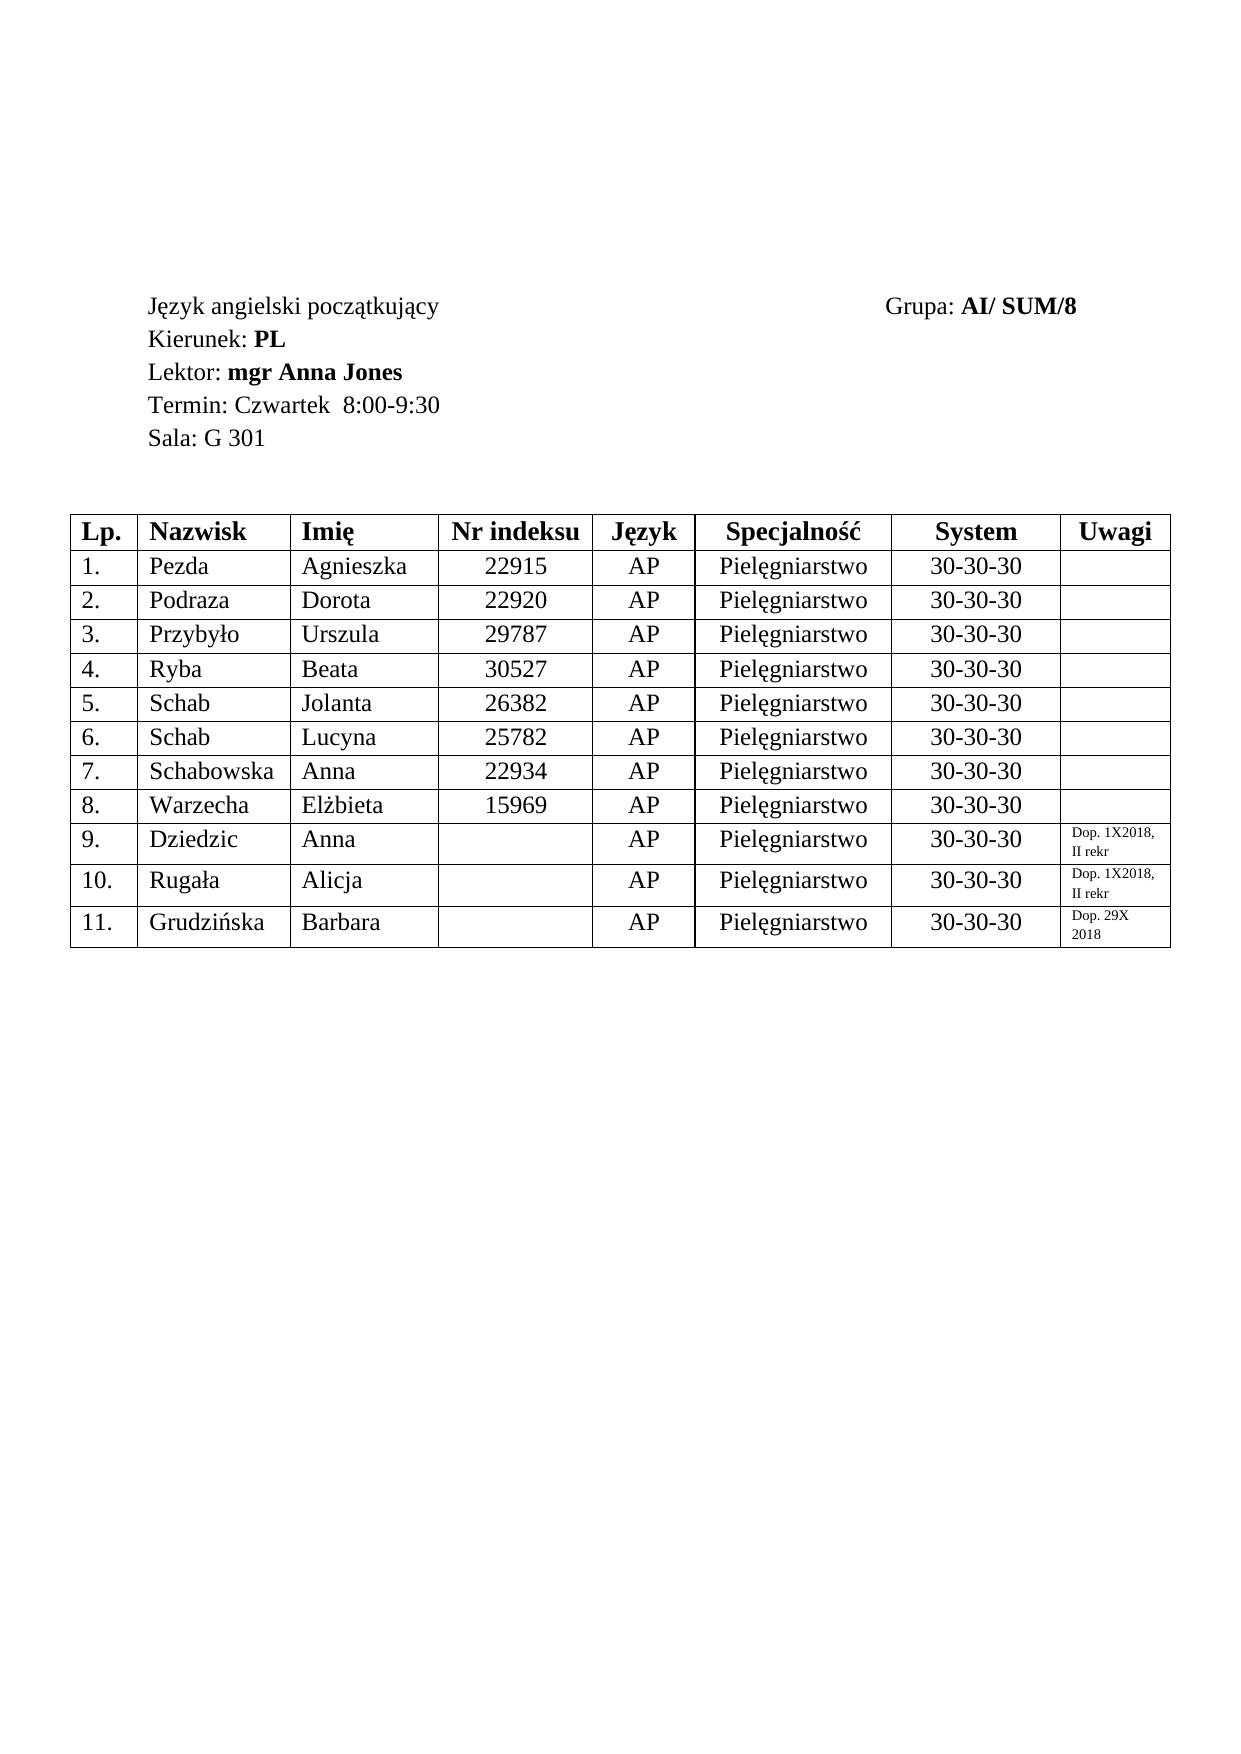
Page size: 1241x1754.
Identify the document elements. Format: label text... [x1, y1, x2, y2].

table_cell [439, 824, 592, 864]
table_cell Pielęgniarstwo [696, 824, 891, 864]
table_cell 30-30-30 [892, 907, 1060, 947]
table_cell 30-30-30 [892, 586, 1060, 618]
table_cell AP [593, 688, 694, 721]
table_cell Agnieszka [291, 551, 438, 584]
table_cell Dziedzic [138, 824, 290, 864]
table_cell Warzecha [138, 790, 290, 823]
table_cell 29787 [439, 620, 592, 653]
table_cell Pielęgniarstwo [696, 620, 891, 653]
table_cell 30-30-30 [892, 722, 1060, 755]
table_cell Jolanta [291, 688, 438, 721]
table_cell [71, 907, 137, 947]
table_cell Dop. 1X2018, II rekr [1061, 824, 1170, 864]
table_cell AP [593, 865, 694, 906]
table_cell Pielęgniarstwo [696, 654, 891, 687]
table_cell Pielęgniarstwo [696, 551, 891, 584]
table_cell Schab [138, 688, 290, 721]
table_cell [71, 790, 137, 823]
table_cell [1061, 722, 1170, 755]
table_cell Schabowska [138, 756, 290, 789]
table_cell Urszula [291, 620, 438, 653]
table_cell [1061, 790, 1170, 823]
table_cell Beata [291, 654, 438, 687]
table_cell [439, 865, 592, 906]
table_cell [1061, 654, 1170, 687]
table_header Specjalność [696, 515, 891, 550]
table_cell 25782 [439, 722, 592, 755]
table_cell [71, 620, 137, 653]
table_cell Lucyna [291, 722, 438, 755]
table_cell AP [593, 756, 694, 789]
table_cell Pielęgniarstwo [696, 865, 891, 906]
table_cell Dop. 29X 2018 [1061, 907, 1170, 947]
table_cell Przybyło [138, 620, 290, 653]
table_cell AP [593, 551, 694, 584]
text Język angielski początkujący Grupa: AI/ SUM/8 [148, 291, 1093, 320]
table_cell 30-30-30 [892, 865, 1060, 906]
table_cell Anna [291, 756, 438, 789]
table_cell AP [593, 824, 694, 864]
table_header Nazwisk [138, 515, 290, 550]
table_cell [1061, 688, 1170, 721]
table_cell Pielęgniarstwo [696, 586, 891, 618]
table_cell Alicja [291, 865, 438, 906]
table_cell 15969 [439, 790, 592, 823]
table_cell Elżbieta [291, 790, 438, 823]
table_cell [1061, 756, 1170, 789]
table_cell Podraza [138, 586, 290, 618]
table_cell 30-30-30 [892, 620, 1060, 653]
table_cell 22934 [439, 756, 592, 789]
text Sala: G 301 [148, 423, 1093, 452]
table_cell Pielęgniarstwo [696, 688, 891, 721]
table_cell [71, 688, 137, 721]
table_cell 30-30-30 [892, 824, 1060, 864]
table_header Język [593, 515, 694, 550]
table_cell [1061, 586, 1170, 618]
table_cell Pielęgniarstwo [696, 756, 891, 789]
table_cell Pielęgniarstwo [696, 907, 891, 947]
table_header Uwagi [1061, 515, 1170, 550]
table_cell [71, 551, 137, 584]
table_cell Ryba [138, 654, 290, 687]
table_header Imię [291, 515, 438, 550]
table_cell AP [593, 790, 694, 823]
table_cell AP [593, 620, 694, 653]
table_cell 30-30-30 [892, 756, 1060, 789]
table_cell Pielęgniarstwo [696, 722, 891, 755]
text Kierunek: PL [148, 324, 1093, 353]
table_cell [439, 907, 592, 947]
table_cell [71, 654, 137, 687]
table_cell Dorota [291, 586, 438, 618]
table_header Nr indeksu [439, 515, 592, 550]
table_cell [71, 756, 137, 789]
table_cell [71, 722, 137, 755]
table_cell 30527 [439, 654, 592, 687]
text Lektor: mgr Anna Jones [148, 357, 1093, 386]
table_cell 26382 [439, 688, 592, 721]
table_cell Pezda [138, 551, 290, 584]
table_cell AP [593, 586, 694, 618]
table_cell 30-30-30 [892, 654, 1060, 687]
table_header System [892, 515, 1060, 550]
table_cell AP [593, 722, 694, 755]
table_cell AP [593, 654, 694, 687]
table_cell Dop. 1X2018, II rekr [1061, 865, 1170, 906]
table_cell [71, 824, 137, 864]
table_cell 30-30-30 [892, 688, 1060, 721]
table_cell [71, 586, 137, 618]
table_cell Grudzińska [138, 907, 290, 947]
table_cell 22915 [439, 551, 592, 584]
table_cell [1061, 551, 1170, 584]
table_cell 22920 [439, 586, 592, 618]
table_cell [1061, 620, 1170, 653]
table_header Lp. [71, 515, 137, 550]
table_cell 30-30-30 [892, 551, 1060, 584]
table_cell [71, 865, 137, 906]
table_cell 30-30-30 [892, 790, 1060, 823]
table_cell Barbara [291, 907, 438, 947]
table_cell Pielęgniarstwo [696, 790, 891, 823]
text Termin: Czwartek 8:00-9:30 [148, 390, 1093, 419]
table_cell Schab [138, 722, 290, 755]
table_cell Anna [291, 824, 438, 864]
table_cell Rugała [138, 865, 290, 906]
table_cell AP [593, 907, 694, 947]
